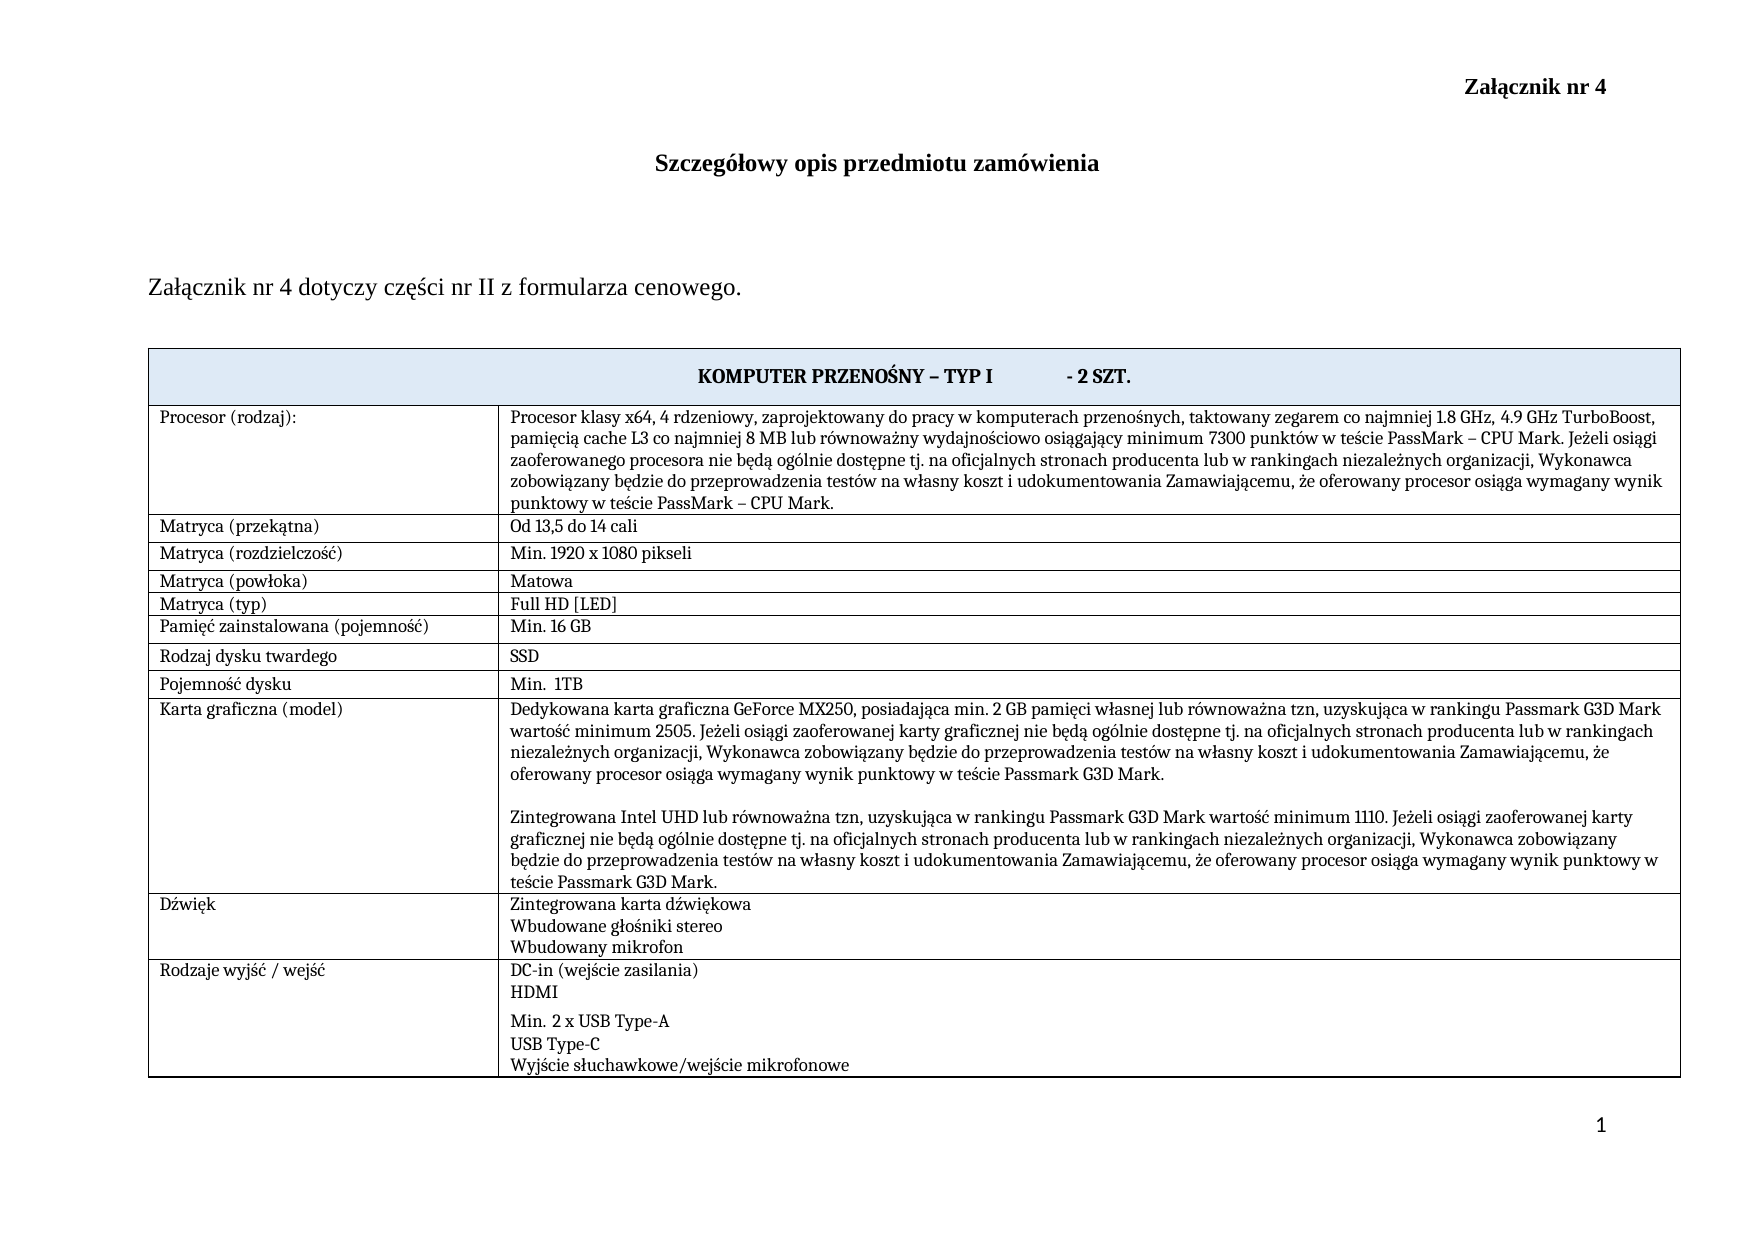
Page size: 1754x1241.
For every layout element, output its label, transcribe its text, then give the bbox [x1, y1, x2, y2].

table_cell Pamięć zainstalowana (pojemność) [149, 616, 498, 642]
table_cell Karta graficzna (model) [149, 699, 498, 893]
text Szczegółowy opis przedmiotu zamówienia [148, 148, 1606, 176]
table_cell Full HD [LED] [499, 593, 1680, 615]
table_cell SSD [499, 644, 1680, 670]
table_cell Matowa [499, 571, 1680, 592]
table_cell DC-in (wejście zasilania) HDMI Min. 2 x USB Type-A USB Type-C Wyjście słuchawkowe/wejście mikrofonowe [499, 960, 1680, 1076]
table_cell Matryca (przekątna) [149, 515, 498, 542]
text Załącznik nr 4 dotyczy części nr II z formularza cenowego. [148, 272, 1606, 301]
table_cell Dźwięk [149, 894, 498, 959]
table_cell Od 13,5 do 14 cali [499, 515, 1680, 542]
table_cell Min. 16 GB [499, 616, 1680, 642]
table_cell Matryca (rozdzielczość) [149, 543, 498, 569]
table_cell Dedykowana karta graficzna GeForce MX250, posiadająca min. 2 GB pamięci własnej lub równoważna tzn, uzyskująca w rankingu Passmark G3D Mark wartość minimum 2505. Jeżeli osiągi zaoferowanej karty graficznej nie będą ogólnie dostępne tj. na oficjalnych stronach producenta lub w rankingach niezależnych organizacji, Wykonawca zobowiązany będzie do przeprowadzenia testów na własny koszt i udokumentowania Zamawiającemu, że oferowany procesor osiąga wymagany wynik punktowy w teście Passmark G3D Mark. Zintegrowana Intel UHD lub równoważna tzn, uzyskująca w rankingu Passmark G3D Mark wartość minimum 1110. Jeżeli osiągi zaoferowanej karty graficznej nie będą ogólnie dostępne tj. na oficjalnych stronach producenta lub w rankingach niezależnych organizacji, Wykonawca zobowiązany będzie do przeprowadzenia testów na własny koszt i udokumentowania Zamawiającemu, że oferowany procesor osiąga wymagany wynik punktowy w teście Passmark G3D Mark. [499, 699, 1680, 893]
table_cell Matryca (typ) [149, 593, 498, 615]
table_cell Pojemność dysku [149, 671, 498, 698]
table_cell Matryca (powłoka) [149, 571, 498, 592]
table_cell Procesor klasy x64, 4 rdzeniowy, zaprojektowany do pracy w komputerach przenośnych, taktowany zegarem co najmniej 1.8 GHz, 4.9 GHz TurboBoost, pamięcią cache L3 co najmniej 8 MB lub równoważny wydajnościowo osiągający minimum 7300 punktów w teście PassMark – CPU Mark. Jeżeli osiągi zaoferowanego procesora nie będą ogólnie dostępne tj. na oficjalnych stronach producenta lub w rankingach niezależnych organizacji, Wykonawca zobowiązany będzie do przeprowadzenia testów na własny koszt i udokumentowania Zamawiającemu, że oferowany procesor osiąga wymagany wynik punktowy w teście PassMark – CPU Mark. [499, 406, 1680, 514]
table_cell Rodzaje wyjść / wejść [149, 960, 498, 1076]
table_header KOMPUTER PRZENOŚNY – TYP I - 2 SZT. [149, 349, 1680, 405]
table_cell Min. 1TB [499, 671, 1680, 698]
table_cell Rodzaj dysku twardego [149, 644, 498, 670]
table_cell Min. 1920 x 1080 pikseli [499, 543, 1680, 569]
table_cell Zintegrowana karta dźwiękowa Wbudowane głośniki stereo Wbudowany mikrofon [499, 894, 1680, 959]
table_cell Procesor (rodzaj): [149, 406, 498, 514]
